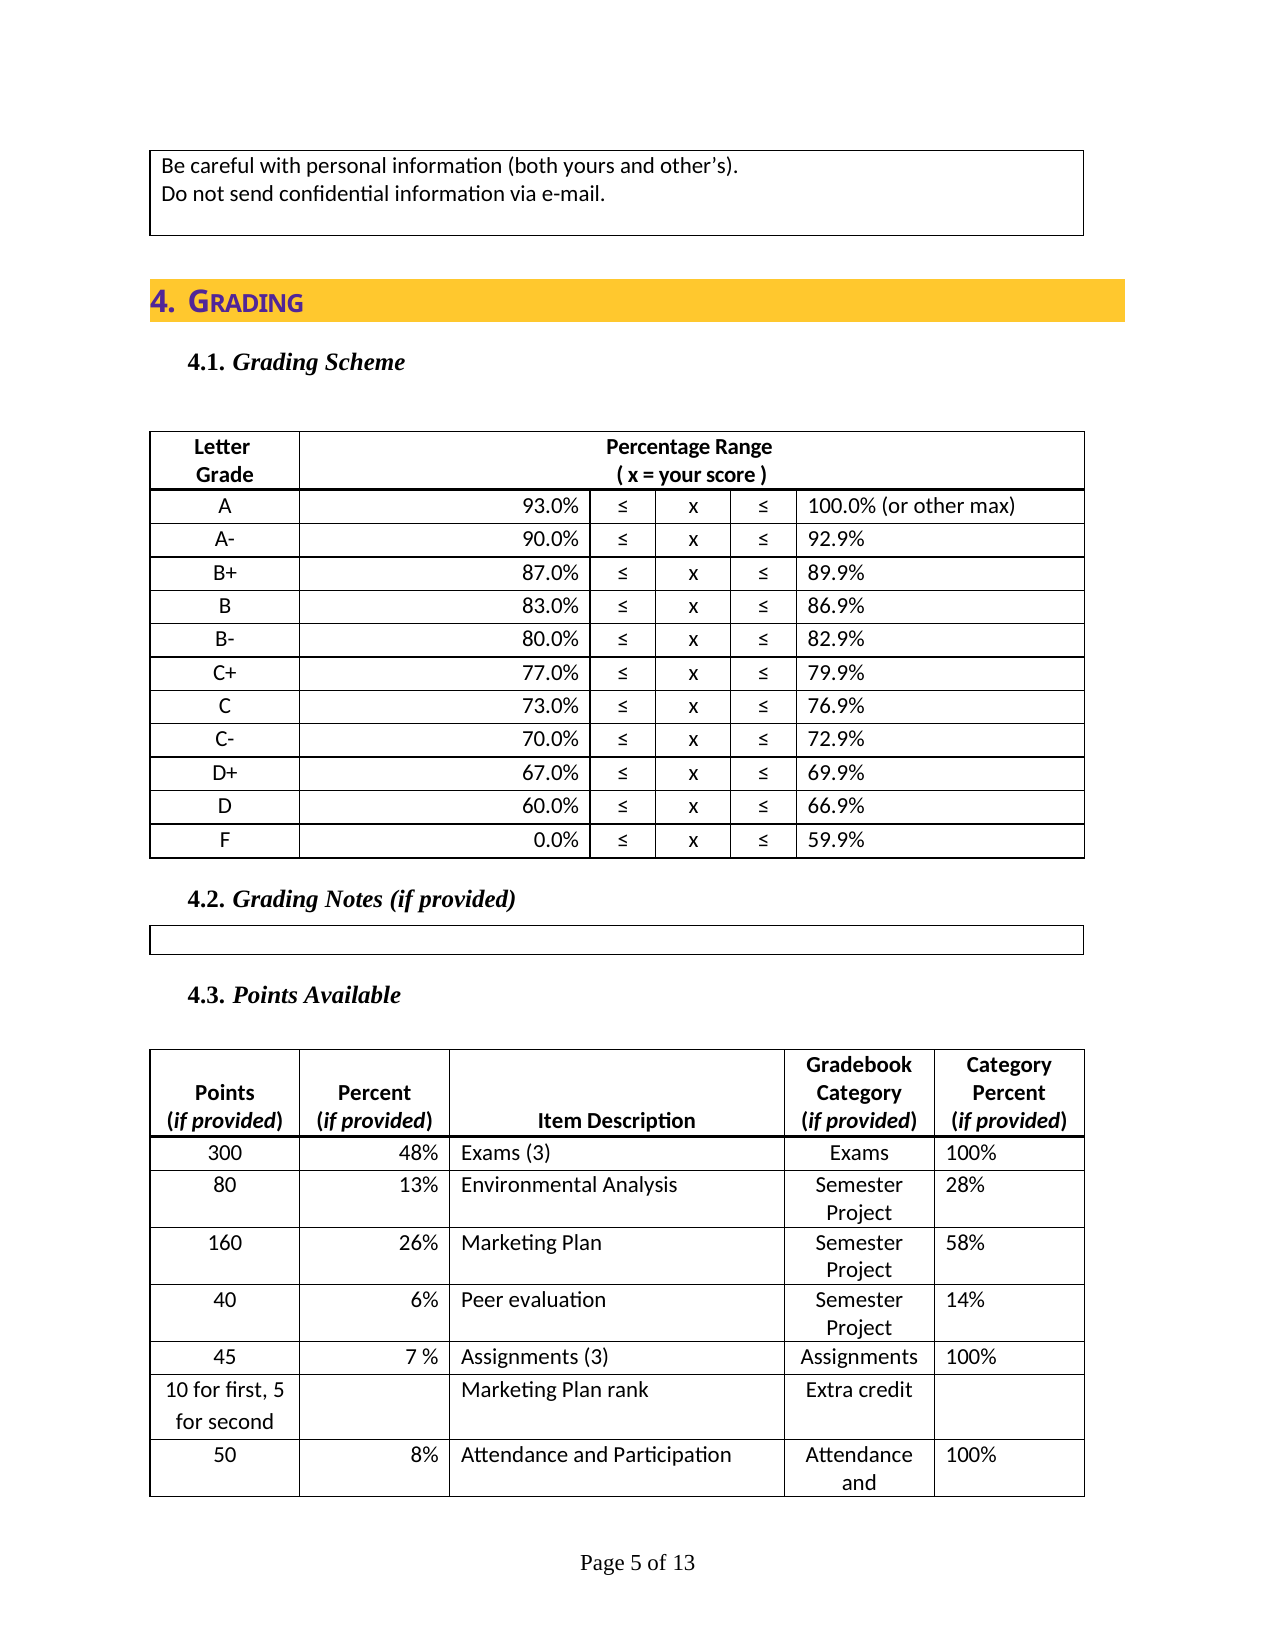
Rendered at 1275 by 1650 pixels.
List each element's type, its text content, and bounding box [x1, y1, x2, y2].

table_cell x [656, 491, 730, 523]
table_cell ≤ [731, 591, 796, 623]
table_cell ≤ [731, 491, 796, 523]
table_cell 8% [300, 1440, 449, 1496]
table_cell ≤ [591, 825, 655, 857]
table_header Percent (if provided) [300, 1050, 449, 1134]
table_cell 40 [151, 1285, 299, 1341]
table_cell Marketing Plan [450, 1228, 784, 1284]
table_cell 80 [151, 1171, 299, 1227]
table_cell 87.0% [300, 558, 589, 590]
table_cell ≤ [591, 591, 655, 623]
table_cell ≤ [591, 758, 655, 790]
table_header Letter Grade [151, 432, 299, 488]
table_cell ≤ [731, 524, 796, 556]
table_cell 14% [935, 1285, 1084, 1341]
table_cell 77.0% [300, 658, 589, 690]
table_cell 100% [935, 1440, 1084, 1496]
table_cell x [656, 624, 730, 656]
table_cell x [656, 758, 730, 790]
table_cell 45 [151, 1342, 299, 1374]
table_cell 70.0% [300, 724, 589, 756]
table_cell Marketing Plan rank [450, 1375, 784, 1439]
table_cell 59.9% [797, 825, 1084, 857]
table_cell 92.9% [797, 524, 1084, 556]
table_cell 67.0% [300, 758, 589, 790]
table_cell D+ [151, 758, 299, 790]
table_cell ≤ [731, 624, 796, 656]
table_cell Extra credit [785, 1375, 934, 1439]
table_cell 83.0% [300, 591, 589, 623]
table_cell ≤ [731, 758, 796, 790]
table_cell ≤ [591, 691, 655, 723]
subtitle Grading Scheme [187, 347, 1125, 376]
table_cell 0.0% [300, 825, 589, 857]
table_cell 60.0% [300, 791, 589, 823]
table_header Percentage Range ( x = your score ) [300, 432, 1084, 488]
table_cell 90.0% [300, 524, 589, 556]
table_cell ≤ [591, 724, 655, 756]
table_cell B [151, 591, 299, 623]
table_cell Semester Project [785, 1285, 934, 1341]
table_cell D [151, 791, 299, 823]
table_header [151, 926, 1083, 954]
table_cell Peer evaluation [450, 1285, 784, 1341]
table_cell 10 for first, 5 for second [151, 1375, 299, 1439]
table_cell B+ [151, 558, 299, 590]
table_cell Semester Project [785, 1171, 934, 1227]
table_cell 80.0% [300, 624, 589, 656]
table_cell x [656, 724, 730, 756]
table_cell ≤ [591, 524, 655, 556]
table_cell 69.9% [797, 758, 1084, 790]
table_cell 76.9% [797, 691, 1084, 723]
table_cell [300, 1375, 449, 1439]
table_cell 300 [151, 1138, 299, 1169]
table_cell 89.9% [797, 558, 1084, 590]
table_cell Assignments (3) [450, 1342, 784, 1374]
table_cell 73.0% [300, 691, 589, 723]
table_cell ≤ [731, 791, 796, 823]
table_cell ≤ [731, 658, 796, 690]
table_cell 7 % [300, 1342, 449, 1374]
table_cell Exams [785, 1138, 934, 1169]
table_cell 100% [935, 1342, 1084, 1374]
table_cell 13% [300, 1171, 449, 1227]
table_cell Assignments [785, 1342, 934, 1374]
table_cell ≤ [731, 691, 796, 723]
table_cell 79.9% [797, 658, 1084, 690]
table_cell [785, 1440, 934, 1496]
subtitle Points Available [187, 980, 1125, 1009]
table_cell ≤ [591, 558, 655, 590]
table_cell C [151, 691, 299, 723]
table_header Gradebook Category (if provided) [785, 1050, 934, 1134]
table_header Item Description [450, 1050, 784, 1134]
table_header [151, 151, 1083, 235]
table_cell 86.9% [797, 591, 1084, 623]
table_cell 58% [935, 1228, 1084, 1284]
table_cell C+ [151, 658, 299, 690]
table_cell 28% [935, 1171, 1084, 1227]
table_cell 50 [151, 1440, 299, 1496]
table_cell ≤ [731, 825, 796, 857]
table_header Category Percent (if provided) [935, 1050, 1084, 1134]
table_cell ≤ [591, 658, 655, 690]
table_header Points (if provided) [151, 1050, 299, 1134]
table_cell Environmental Analysis [450, 1171, 784, 1227]
table_cell 160 [151, 1228, 299, 1284]
table_cell x [656, 791, 730, 823]
table_cell x [656, 558, 730, 590]
subtitle Grading Notes (if provided) [187, 884, 1125, 912]
table_cell 93.0% [300, 491, 589, 523]
table_cell ≤ [591, 791, 655, 823]
table_cell B- [151, 624, 299, 656]
table_cell x [656, 591, 730, 623]
table_cell 82.9% [797, 624, 1084, 656]
table_cell 72.9% [797, 724, 1084, 756]
table_cell A- [151, 524, 299, 556]
table_cell ≤ [591, 624, 655, 656]
table_cell F [151, 825, 299, 857]
table_cell x [656, 691, 730, 723]
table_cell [450, 1440, 784, 1496]
table_cell 100.0% (or other max) [797, 491, 1084, 523]
table_cell 66.9% [797, 791, 1084, 823]
table_cell 26% [300, 1228, 449, 1284]
table_cell Exams (3) [450, 1138, 784, 1169]
table_cell [935, 1375, 1084, 1439]
table_cell x [656, 524, 730, 556]
table_cell x [656, 825, 730, 857]
table_cell Semester Project [785, 1228, 934, 1284]
table_cell 100% [935, 1138, 1084, 1169]
table_cell ≤ [731, 724, 796, 756]
table_cell 6% [300, 1285, 449, 1341]
table_cell 48% [300, 1138, 449, 1169]
subtitle Grading [150, 279, 1125, 322]
table_cell x [656, 658, 730, 690]
table_cell ≤ [731, 558, 796, 590]
table_cell ≤ [591, 491, 655, 523]
table_cell C- [151, 724, 299, 756]
table_cell A [151, 491, 299, 523]
